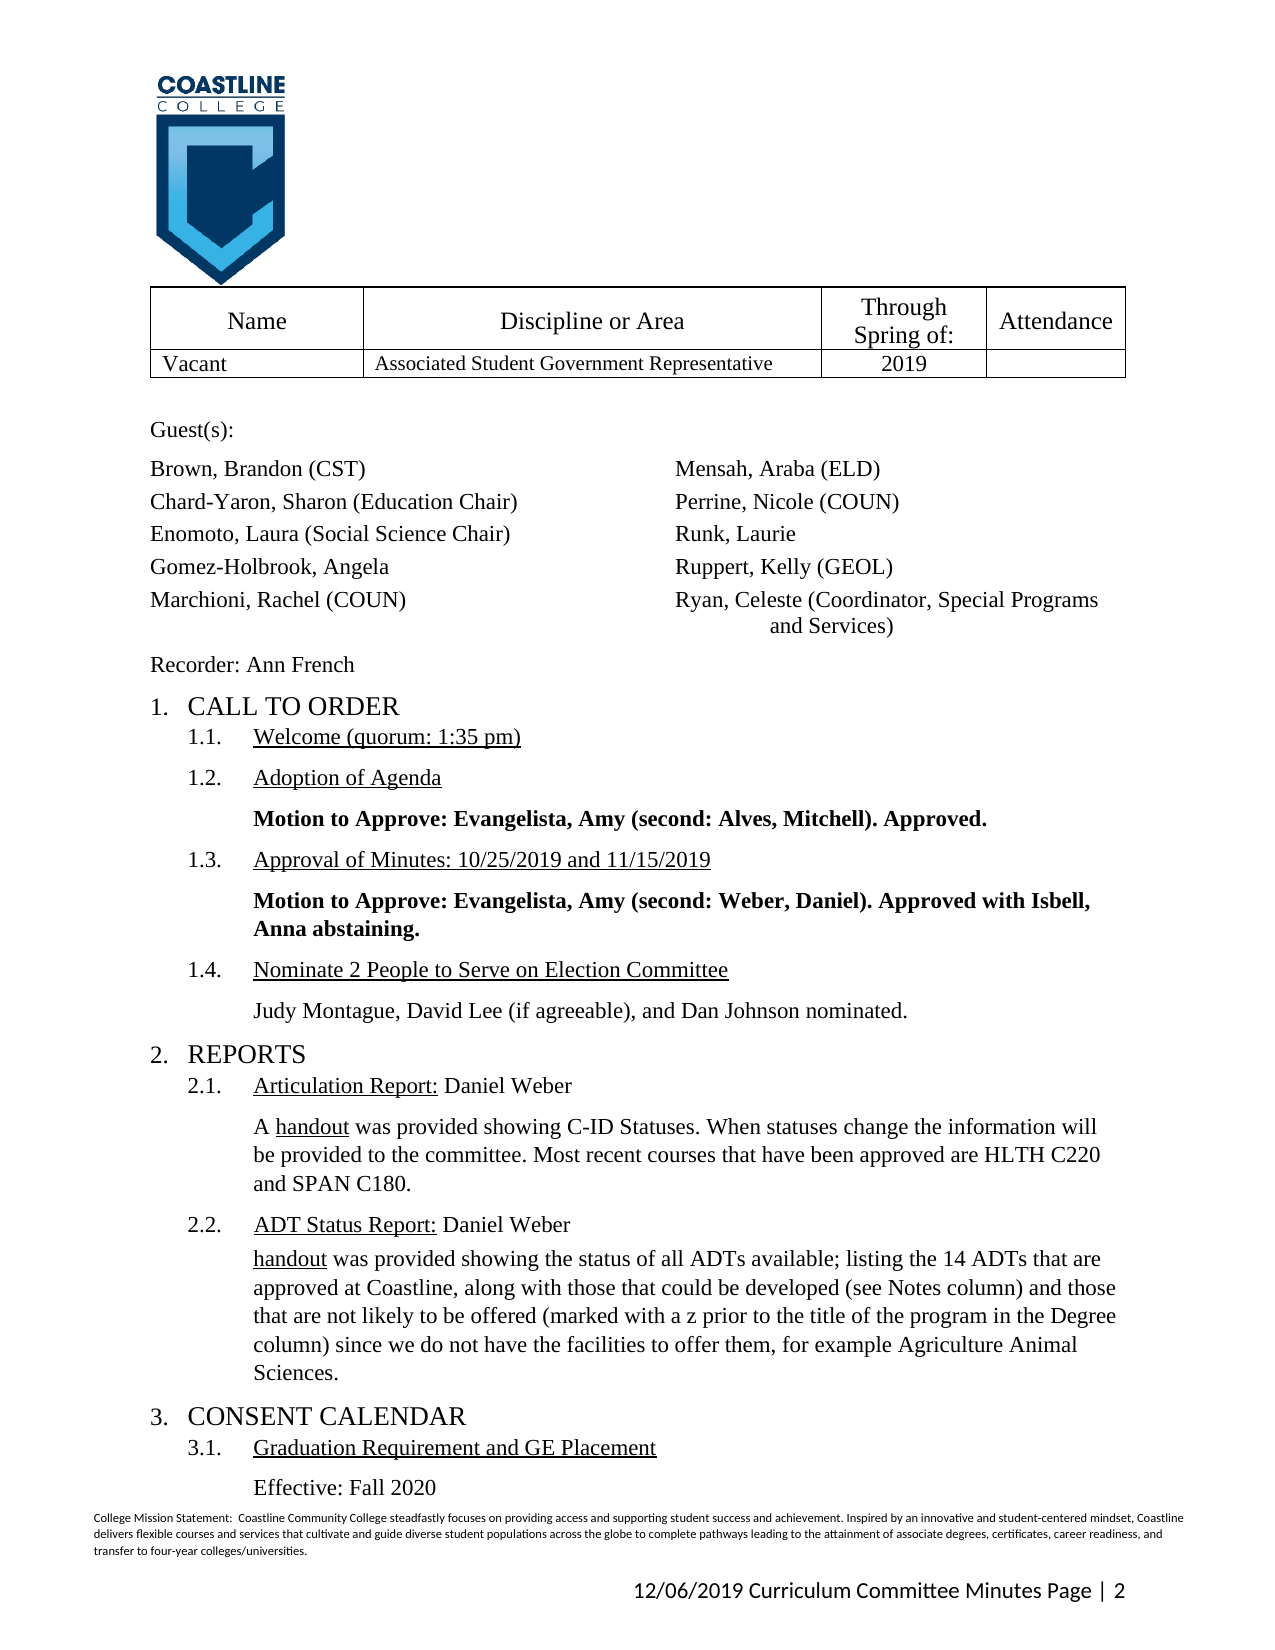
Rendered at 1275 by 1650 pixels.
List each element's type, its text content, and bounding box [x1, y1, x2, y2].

list Articulation Report: Daniel Weber [187, 1072, 1125, 1098]
text Brown, Brandon (CST) [150, 455, 600, 482]
text Chard-Yaron, Sharon (Education Chair) [150, 488, 600, 514]
list Nominate 2 People to Serve on Election Committee [187, 956, 1125, 983]
text Runk, Laurie [675, 521, 1125, 547]
list Effective: Fall 2020 [253, 1474, 1125, 1501]
subtitle REPORTS [150, 1038, 1125, 1069]
list Motion to Approve: Evangelista, Amy (second: Alves, Mitchell). Approved. [253, 805, 1125, 832]
list A handout was provided showing C-ID Statuses. When statuses change the information will be provided to the committee. Most recent courses that have been approved are HLTH C220 and SPAN C180. [253, 1113, 1125, 1196]
list Judy Montague, David Lee (if agreeable), and Dan Johnson nominated. [253, 997, 1125, 1024]
list Welcome (quorum: 1:35 pm) [187, 723, 1125, 750]
table_cell [987, 350, 1125, 377]
text Mensah, Araba (ELD) [675, 455, 1125, 482]
table_cell Vacant [151, 350, 363, 377]
table_header Attendance [987, 288, 1125, 349]
picture [150, 75, 291, 286]
table_cell Associated Student Government Representative [364, 350, 821, 377]
table_header Discipline or Area [364, 288, 821, 349]
text Enomoto, Laura (Social Science Chair) [150, 521, 600, 547]
text Ruppert, Kelly (GEOL) [675, 553, 1125, 579]
list ADT Status Report: Daniel Weber [187, 1211, 1125, 1237]
list handout was provided showing the status of all ADTs available; listing the 14 ADTs that are approved at Coastline, along with those that could be developed (see Notes column) and those that are not likely to be offered (marked with a z prior to the title of the program in the Degree column) since we do not have the facilities to offer them, for example Agriculture Animal Sciences. [253, 1245, 1125, 1385]
text Ryan, Celeste (Coordinator, Special Programs and Services) [675, 586, 1125, 638]
table_header Name [151, 288, 363, 349]
subtitle CONSENT CALENDAR [150, 1400, 1125, 1431]
subtitle CALL TO ORDER [150, 690, 1125, 721]
text Gomez-Holbrook, Angela [150, 553, 600, 579]
table_header Through Spring of: [822, 288, 986, 349]
text Marchioni, Rachel (COUN) [150, 586, 600, 612]
text Guest(s): [150, 416, 1125, 443]
text Perrine, Nicole (COUN) [675, 488, 1125, 514]
list Approval of Minutes: 10/25/2019 and 11/15/2019 [187, 846, 1125, 872]
list Motion to Approve: Evangelista, Amy (second: Weber, Daniel). Approved with Isbell, Anna abstaining. [253, 887, 1125, 942]
list Adoption of Agenda [187, 764, 1125, 791]
list Graduation Requirement and GE Placement [187, 1433, 1125, 1460]
table_cell 2019 [822, 350, 986, 377]
text Recorder: Ann French [150, 651, 1125, 677]
